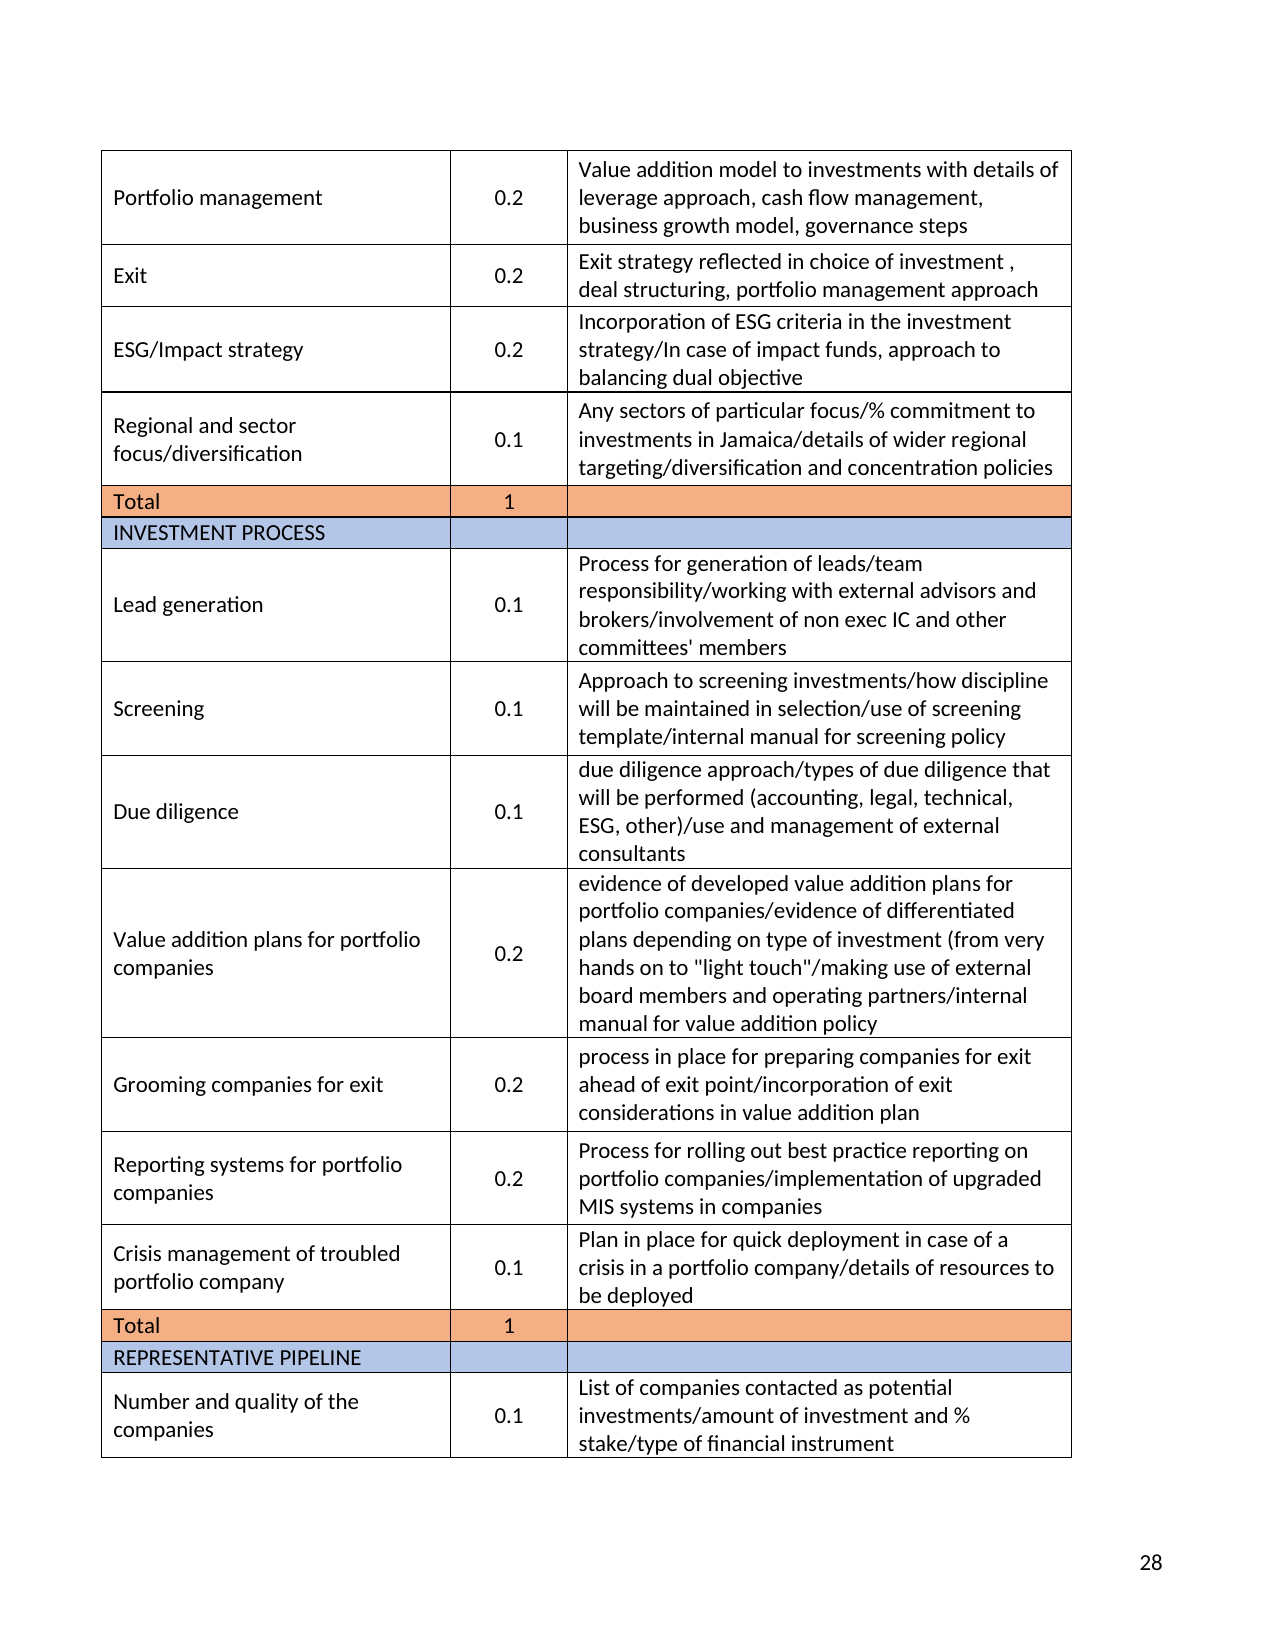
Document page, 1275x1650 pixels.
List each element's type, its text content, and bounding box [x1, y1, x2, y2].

table_cell Value addition plans for portfolio companies [102, 869, 450, 1037]
table_cell Exit [102, 245, 450, 306]
table_cell Grooming companies for exit [102, 1038, 450, 1131]
table_cell [568, 486, 1071, 516]
table_cell Approach to screening investments/how discipline will be maintained in selection/use of screening template/internal manual for screening policy [568, 662, 1071, 754]
table_cell Any sectors of particular focus/% commitment to investments in Jamaica/details of wider regional targeting/diversification and concentration policies [568, 393, 1071, 485]
table_cell 1 [451, 486, 567, 516]
table_cell Portfolio management [102, 151, 450, 244]
table_cell 0.2 [451, 1038, 567, 1131]
table_cell 1 [451, 1310, 567, 1341]
table_cell Lead generation [102, 549, 450, 661]
table_cell Value addition model to investments with details of leverage approach, cash flow management, business growth model, governance steps [568, 151, 1071, 244]
table_cell evidence of developed value addition plans for portfolio companies/evidence of differentiated plans depending on type of investment (from very hands on to "light touch"/making use of external board members and operating partners/internal manual for value addition policy [568, 869, 1071, 1037]
table_cell 0.1 [451, 662, 567, 754]
table_cell Process for generation of leads/team responsibility/working with external advisors and brokers/involvement of non exec IC and other committees' members [568, 549, 1071, 661]
table_cell 0.2 [451, 151, 567, 244]
table_cell Plan in place for quick deployment in case of a crisis in a portfolio company/details of resources to be deployed [568, 1225, 1071, 1309]
table_cell Number and quality of the companies [102, 1373, 450, 1457]
table_cell process in place for preparing companies for exit ahead of exit point/incorporation of exit considerations in value addition plan [568, 1038, 1071, 1131]
table_cell Regional and sector focus/diversification [102, 393, 450, 485]
table_cell ESG/Impact strategy [102, 307, 450, 391]
table_cell [451, 518, 567, 548]
table_cell 0.1 [451, 1373, 567, 1457]
table_cell 0.1 [451, 549, 567, 661]
table_cell 0.1 [451, 1225, 567, 1309]
table_cell 0.1 [451, 756, 567, 868]
table_cell Screening [102, 662, 450, 754]
table_cell 0.2 [451, 307, 567, 391]
table_cell [568, 1310, 1071, 1341]
table_cell [568, 1342, 1071, 1372]
table_cell 0.2 [451, 245, 567, 306]
table_cell Total [102, 1310, 450, 1341]
table_cell Due diligence [102, 756, 450, 868]
table_cell Process for rolling out best practice reporting on portfolio companies/implementation of upgraded MIS systems in companies [568, 1132, 1071, 1224]
table_cell Reporting systems for portfolio companies [102, 1132, 450, 1224]
table_cell [568, 518, 1071, 548]
table_cell Total [102, 486, 450, 516]
table_cell Incorporation of ESG criteria in the investment strategy/In case of impact funds, approach to balancing dual objective [568, 307, 1071, 391]
table_cell REPRESENTATIVE PIPELINE [102, 1342, 450, 1372]
table_cell 0.2 [451, 869, 567, 1037]
table_cell List of companies contacted as potential investments/amount of investment and % stake/type of financial instrument [568, 1373, 1071, 1457]
table_cell Crisis management of troubled portfolio company [102, 1225, 450, 1309]
table_cell [451, 1342, 567, 1372]
table_cell 0.1 [451, 393, 567, 485]
table_cell Exit strategy reflected in choice of investment , deal structuring, portfolio management approach [568, 245, 1071, 306]
table_cell INVESTMENT PROCESS [102, 518, 450, 548]
table_cell 0.2 [451, 1132, 567, 1224]
table_cell due diligence approach/types of due diligence that will be performed (accounting, legal, technical, ESG, other)/use and management of external consultants [568, 756, 1071, 868]
